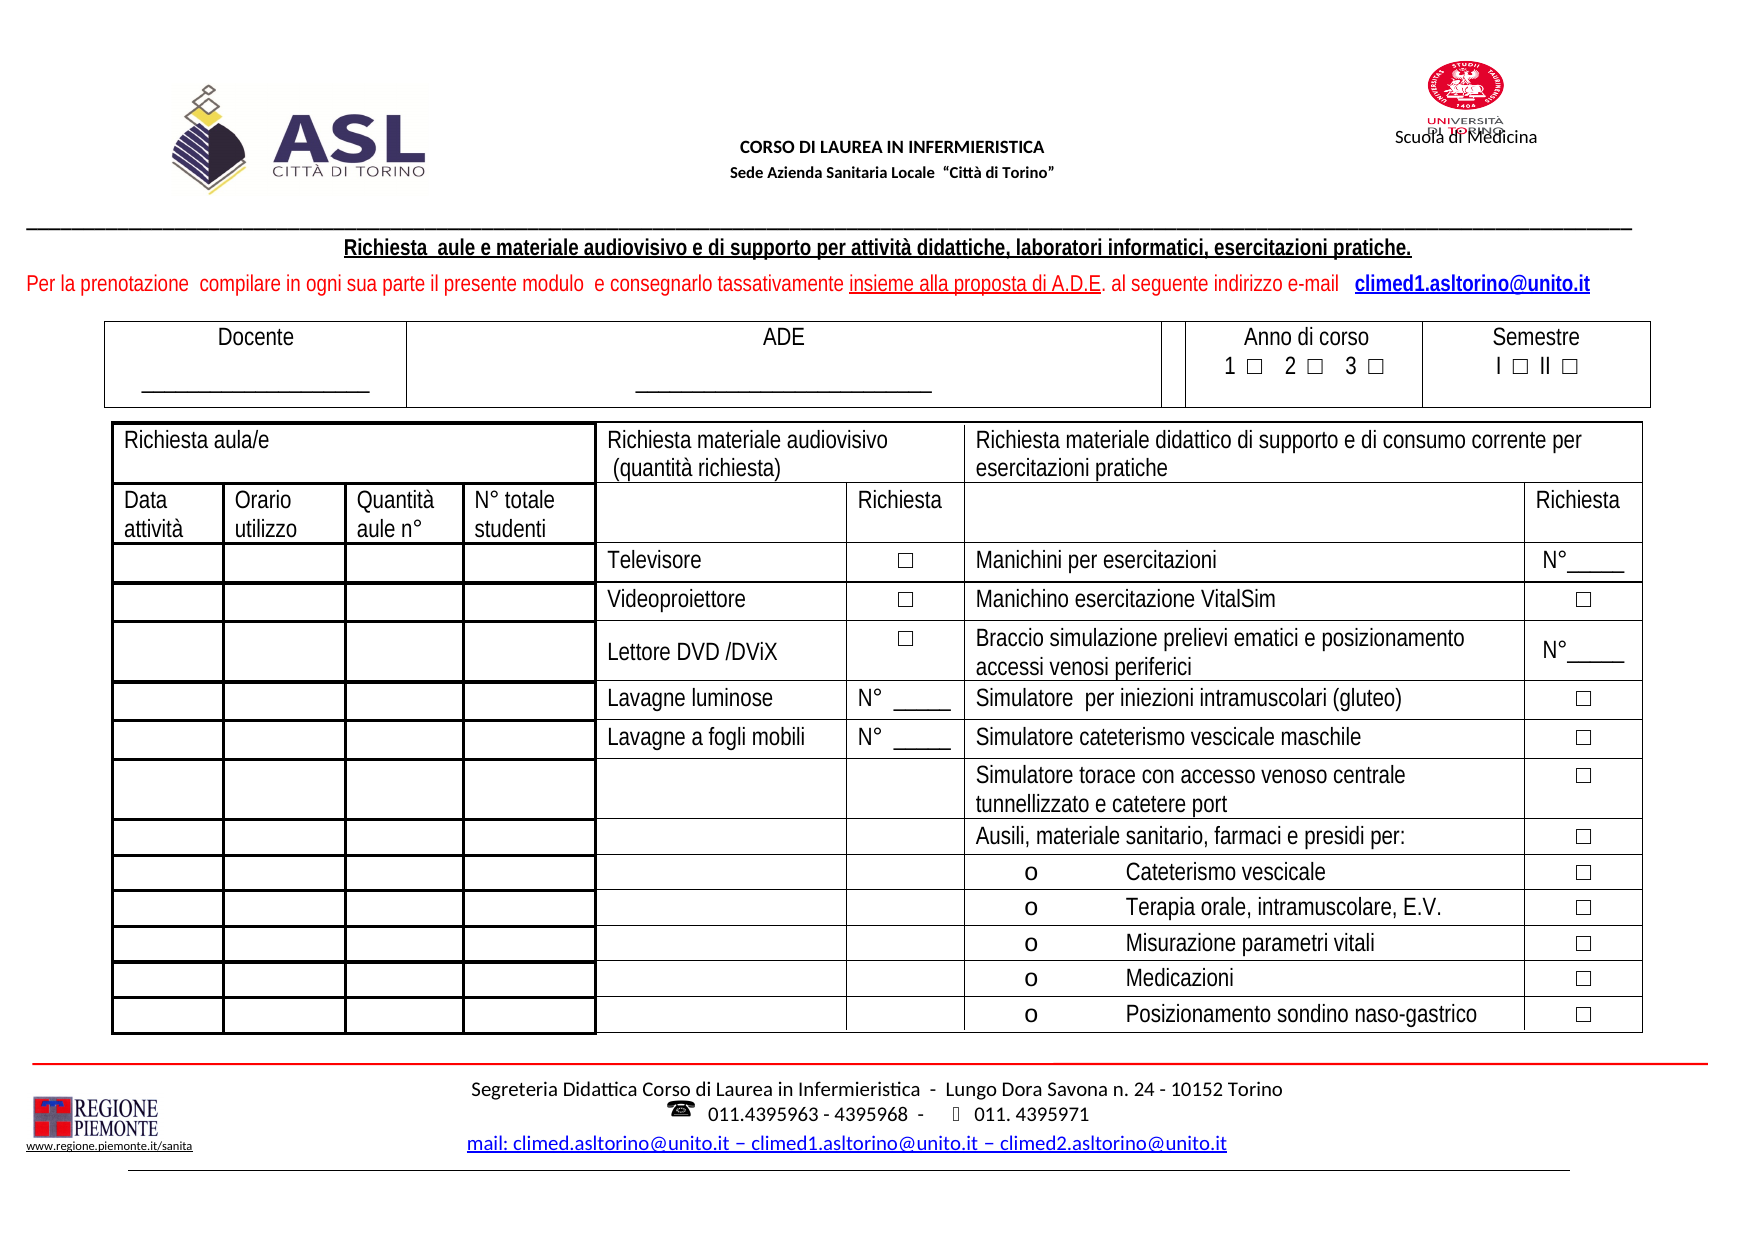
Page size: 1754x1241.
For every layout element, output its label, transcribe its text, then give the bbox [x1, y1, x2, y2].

table_header ADE __________________________ [407, 322, 1161, 407]
table_cell □ [1524, 997, 1642, 1032]
table_cell [347, 857, 462, 889]
table_cell [347, 684, 462, 719]
table_cell [225, 623, 344, 680]
picture [26, 1093, 164, 1143]
table_cell [114, 623, 222, 680]
text Per la prenotazione compilare in ogni sua parte il presente modulo e consegnarlo tassativamente insieme alla proposta di A.D.E. al seguente indirizzo e-mail climed1.asltorino@unito.it [26, 269, 1754, 296]
table_cell [465, 761, 594, 818]
table_cell □ [847, 621, 964, 680]
table_cell [465, 928, 594, 960]
table_cell Richiesta [1525, 483, 1642, 542]
table_cell [847, 961, 964, 996]
table_cell [225, 892, 344, 925]
table_cell [465, 999, 594, 1032]
table_cell [597, 890, 846, 925]
table_cell □ [1525, 961, 1642, 996]
table_cell [114, 545, 222, 581]
table_cell [597, 759, 846, 818]
table_cell Televisore [597, 543, 846, 581]
table_header Richiesta aula/e [114, 425, 594, 482]
table_cell [114, 722, 222, 757]
table_cell [597, 997, 846, 1032]
table_cell [465, 722, 594, 757]
table_cell Manichino esercitazione VitalSim [965, 583, 1524, 620]
table_cell N° _____ [847, 720, 964, 757]
table_header Richiesta materiale audiovisivo (quantità richiesta) [597, 423, 964, 482]
table_cell Cateterismo vescicale [965, 855, 1524, 889]
table_cell [225, 821, 344, 853]
table_cell [114, 892, 222, 925]
table_cell Data attività [114, 485, 222, 542]
table_cell [225, 684, 344, 719]
table_cell Misurazione parametri vitali [965, 926, 1524, 960]
table_cell [347, 892, 462, 925]
table_cell [847, 759, 964, 818]
table_cell [465, 545, 594, 581]
table_cell [225, 761, 344, 818]
table_cell [597, 855, 846, 889]
table_header Semestre I □ II □ [1423, 322, 1650, 407]
table_cell [114, 585, 222, 620]
table_cell [465, 585, 594, 620]
table_cell [225, 928, 344, 960]
table_cell [347, 722, 462, 757]
table_cell Braccio simulazione prelievi ematici e posizionamento accessi venosi periferici [965, 621, 1524, 680]
table_cell [597, 483, 846, 542]
table_cell [847, 819, 964, 853]
table_header Anno di corso 1 □ 2 □ 3 □ [1186, 322, 1422, 407]
table_cell [347, 999, 462, 1032]
table_cell Lavagne luminose [597, 681, 846, 719]
table_cell Posizionamento sondino naso-gastrico [964, 997, 1524, 1032]
table_cell □ [1525, 855, 1642, 889]
table_cell Simulatore per iniezioni intramuscolari (gluteo) [965, 681, 1524, 719]
table_cell □ [847, 583, 964, 620]
table_header [1162, 322, 1185, 407]
table_cell Terapia orale, intramuscolare, E.V. [965, 890, 1524, 925]
table_cell [597, 819, 846, 853]
table_cell [597, 961, 846, 996]
table_cell [846, 997, 964, 1032]
table_cell [347, 585, 462, 620]
table_cell [347, 821, 462, 853]
table_cell [114, 964, 222, 996]
picture [171, 83, 429, 196]
table_cell [347, 964, 462, 996]
table_cell [225, 722, 344, 757]
table_cell Ausili, materiale sanitario, farmaci e presidi per: [965, 819, 1524, 853]
table_cell [347, 623, 462, 680]
table_cell N° totale studenti [465, 485, 594, 542]
table_cell □ [847, 543, 964, 581]
table_cell [847, 855, 964, 889]
table_cell [225, 545, 344, 581]
table_cell □ [1525, 681, 1642, 719]
table_header Richiesta materiale didattico di supporto e di consumo corrente per esercitazioni pratiche [964, 423, 1642, 482]
table_cell Simulatore cateterismo vescicale maschile [965, 720, 1524, 757]
table_cell [225, 999, 344, 1032]
table_cell [465, 623, 594, 680]
table_cell [465, 857, 594, 889]
table_cell [847, 926, 964, 960]
table_cell Lavagne a fogli mobili [597, 720, 846, 757]
table_cell Medicazioni [965, 961, 1524, 996]
table_cell [347, 928, 462, 960]
table_cell [965, 483, 1524, 542]
table_cell [465, 684, 594, 719]
table_cell □ [1525, 890, 1642, 925]
picture [1421, 59, 1510, 139]
table_cell [114, 857, 222, 889]
table_cell [847, 890, 964, 925]
table_cell N°_____ [1525, 543, 1642, 581]
table_cell [465, 964, 594, 996]
table_cell N°_____ [1525, 621, 1642, 680]
table_cell □ [1525, 819, 1642, 853]
table_cell [597, 926, 846, 960]
table_cell □ [1525, 926, 1642, 960]
table_cell Quantità aule n° [347, 485, 462, 542]
table_cell □ [1525, 759, 1642, 818]
table_header Docente ____________________ [105, 322, 406, 407]
table_cell [347, 761, 462, 818]
table_cell Lettore DVD /DViX [597, 621, 846, 680]
table_cell [225, 964, 344, 996]
table_cell [347, 545, 462, 581]
table_cell □ [1525, 720, 1642, 757]
table_cell [465, 892, 594, 925]
table_cell Simulatore torace con accesso venoso centrale tunnellizzato e catetere port [965, 759, 1524, 818]
table_cell Videoproiettore [597, 583, 846, 620]
text Richiesta aule e materiale audiovisivo e di supporto per attività didattiche, laboratori informatici, esercitazioni pratiche. [26, 233, 1729, 260]
table_cell [465, 821, 594, 853]
table_cell [114, 999, 222, 1032]
table_cell Manichini per esercitazioni [965, 543, 1524, 581]
table_cell [114, 928, 222, 960]
table_cell □ [1525, 583, 1642, 620]
table_cell [225, 585, 344, 620]
table_cell [114, 761, 222, 818]
table_cell Richiesta [847, 483, 964, 542]
table_cell [114, 684, 222, 719]
table_cell [225, 857, 344, 889]
table_cell N° _____ [847, 681, 964, 719]
table_cell [114, 821, 222, 853]
table_cell Orario utilizzo [225, 485, 344, 542]
